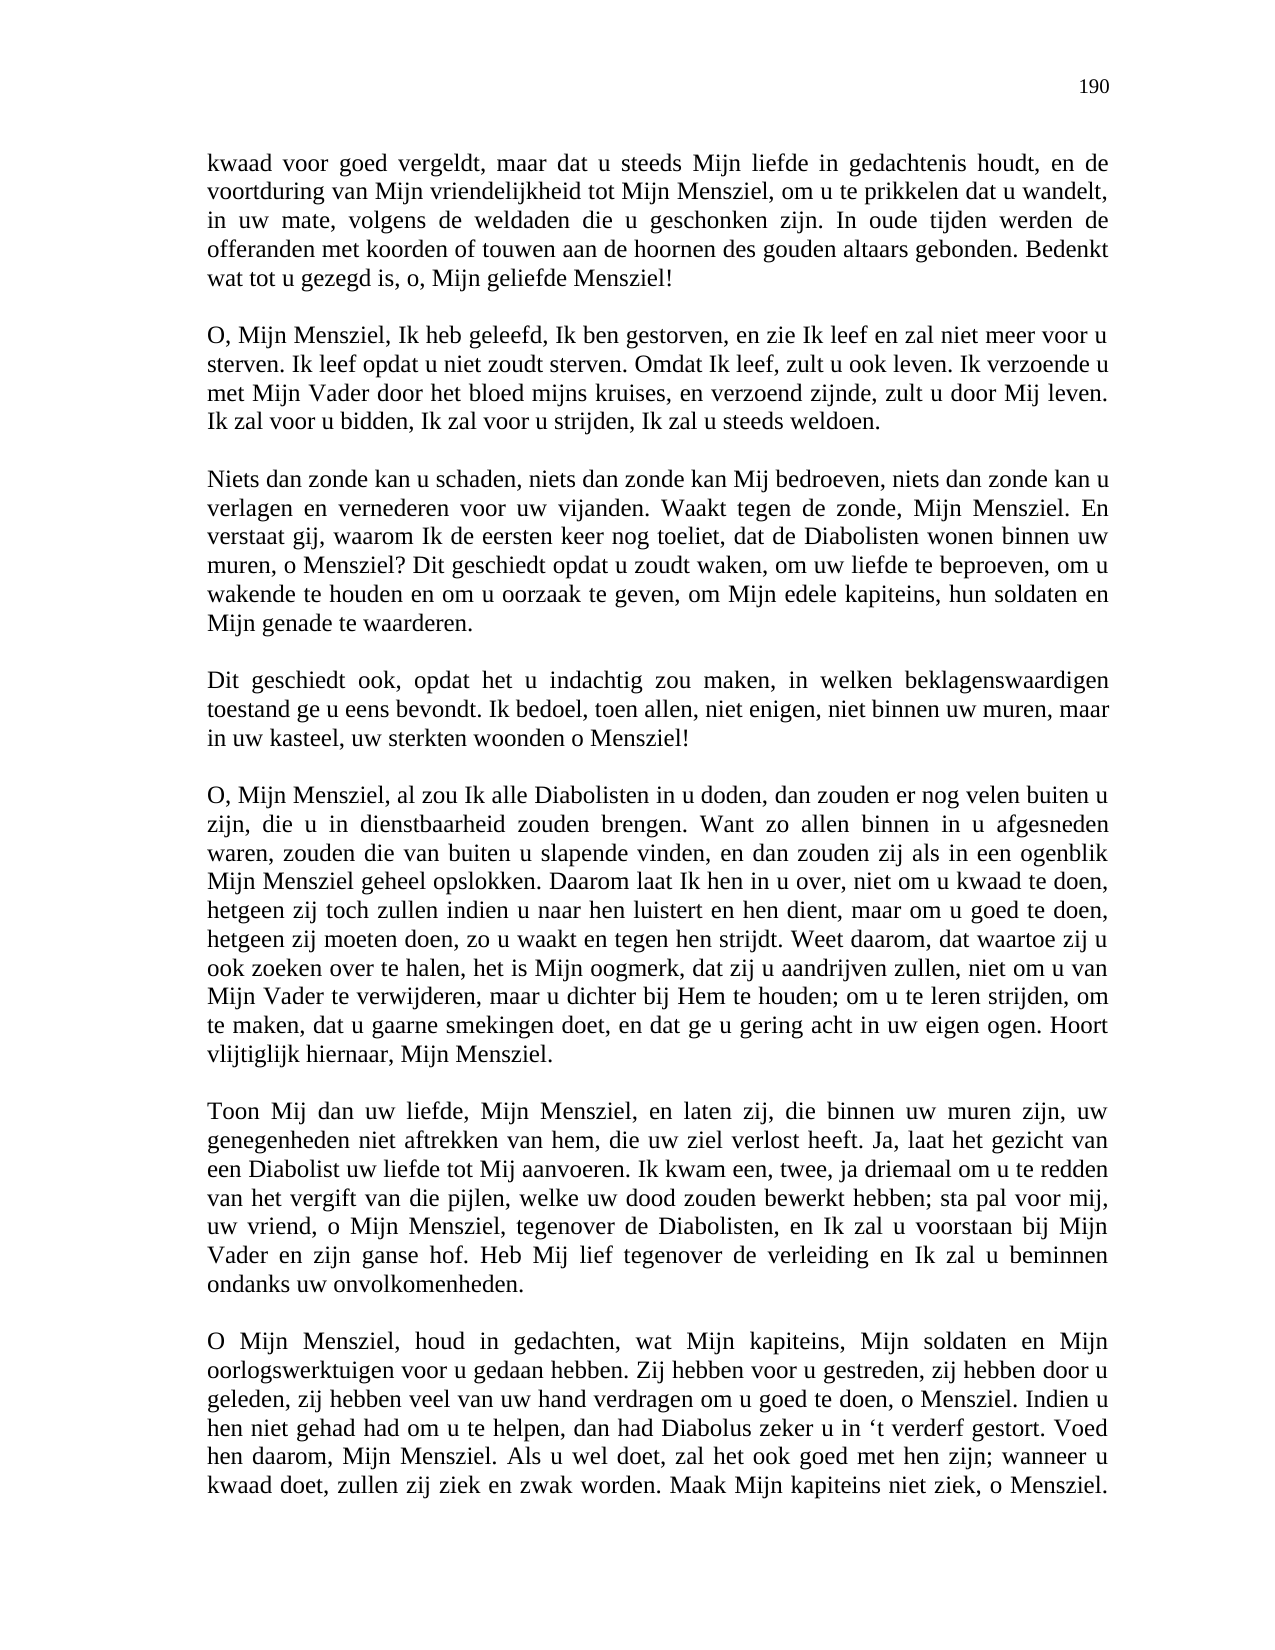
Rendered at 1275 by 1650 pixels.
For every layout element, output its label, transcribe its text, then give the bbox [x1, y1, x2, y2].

text Niets dan zonde kan u schaden, niets dan zonde kan Mij bedroeven, niets dan zonde kan u verlagen en vernederen voor uw vijanden. Waakt tegen de zonde, Mijn Mensziel. En verstaat gij, waarom Ik de eersten keer nog toeliet, dat de Diabolisten wonen binnen uw muren, o Mensziel? Dit geschiedt opdat u zoudt waken, om uw liefde te beproeven, om u wakende te houden en om u oorzaak te geven, om Mijn edele kapiteins, hun soldaten en Mijn genade te waarderen. [207, 464, 1109, 636]
text O, Mijn Mensziel, Ik heb geleefd, Ik ben gestorven, en zie Ik leef en zal niet meer voor u sterven. Ik leef opdat u niet zoudt sterven. Omdat Ik leef, zult u ook leven. Ik verzoende u met Mijn Vader door het bloed mijns kruises, en verzoend zijnde, zult u door Mij leven. Ik zal voor u bidden, Ik zal voor u strijden, Ik zal u steeds weldoen. [207, 320, 1109, 435]
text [207, 148, 1109, 291]
text O, Mijn Mensziel, al zou Ik alle Diabolisten in u doden, dan zouden er nog velen buiten u zijn, die u in dienstbaarheid zouden brengen. Want zo allen binnen in u afgesneden waren, zouden die van buiten u slapende vinden, en dan zouden zij als in een ogenblik Mijn Mensziel geheel opslokken. Daarom laat Ik hen in u over, niet om u kwaad te doen, hetgeen zij toch zullen indien u naar hen luistert en hen dient, maar om u goed te doen, hetgeen zij moeten doen, zo u waakt en tegen hen strijdt. Weet daarom, dat waartoe zij u ook zoeken over te halen, het is Mijn oogmerk, dat zij u aandrijven zullen, niet om u van Mijn Vader te verwijderen, maar u dichter bij Hem te houden; om u te leren strijden, om te maken, dat u gaarne smekingen doet, en dat ge u gering acht in uw eigen ogen. Hoort vlijtiglijk hiernaar, Mijn Mensziel. [207, 780, 1109, 1068]
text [207, 1326, 1109, 1499]
text Dit geschiedt ook, opdat het u indachtig zou maken, in welken beklagenswaardigen toestand ge u eens bevondt. Ik bedoel, toen allen, niet enigen, niet binnen uw muren, maar in uw kasteel, uw sterkten woonden o Mensziel! [207, 665, 1109, 751]
text Toon Mij dan uw liefde, Mijn Mensziel, en laten zij, die binnen uw muren zijn, uw genegenheden niet aftrekken van hem, die uw ziel verlost heeft. Ja, laat het gezicht van een Diabolist uw liefde tot Mij aanvoeren. Ik kwam een, twee, ja driemaal om u te redden van het vergift van die pijlen, welke uw dood zouden bewerkt hebben; sta pal voor mij, uw vriend, o Mijn Mensziel, tegenover de Diabolisten, en Ik zal u voorstaan bij Mijn Vader en zijn ganse hof. Heb Mij lief tegenover de verleiding en Ik zal u beminnen ondanks uw onvolkomenheden. [207, 1096, 1109, 1298]
